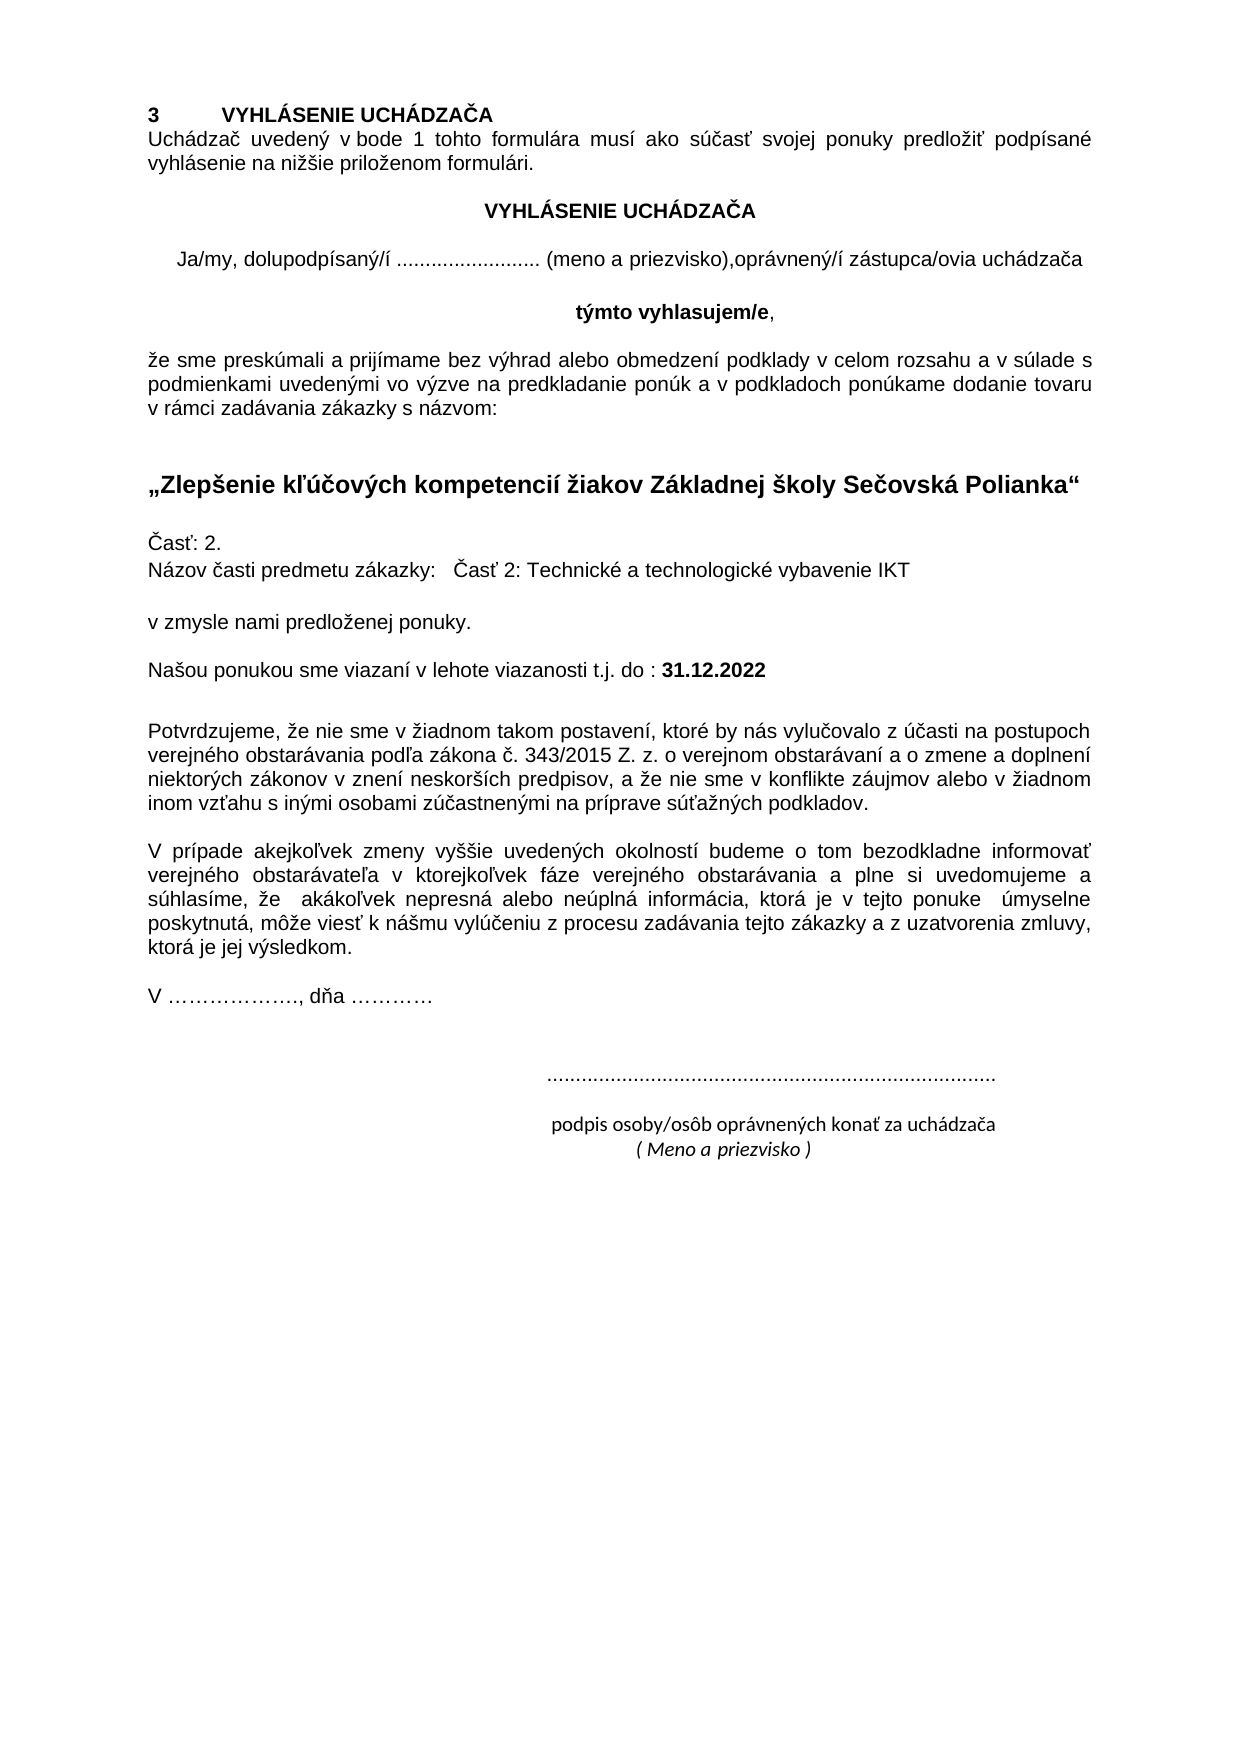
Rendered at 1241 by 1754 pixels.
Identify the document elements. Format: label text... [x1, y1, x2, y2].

text Názov časti predmetu zákazky: Časť 2: Technické a technologické vybavenie IKT [148, 558, 1093, 582]
text že sme preskúmali a prijímame bez výhrad alebo obmedzení podklady v celom rozsahu a v súlade s podmienkami uvedenými vo výzve na predkladanie ponúk a v podkladoch ponúkame dodanie tovaru v rámci zadávania zákazky s názvom: [148, 348, 1093, 420]
text VYHLÁSENIE UCHÁDZAČA [148, 199, 1093, 223]
text Ja/my, dolupodpísaný/í ......................... (meno a priezvisko),oprávnený/í zástupca/ovia uchádzača [148, 247, 1093, 271]
text Časť: 2. [148, 531, 1093, 555]
text V prípade akejkoľvek zmeny vyššie uvedených okolností budeme o tom bezodkladne informovať verejného obstarávateľa v ktorejkoľvek fáze verejného obstarávania a plne si uvedomujeme a súhlasíme, že akákoľvek nepresná alebo neúplná informácia, ktorá je v tejto ponuke úmyselne poskytnutá, môže viesť k nášmu vylúčeniu z procesu zadávania tejto zákazky a z uzatvorenia zmluvy, ktorá je jej výsledkom. [148, 839, 1093, 959]
text „Zlepšenie kľúčových kompetencií žiakov Základnej školy Sečovská Polianka“ [136, 470, 1093, 499]
text Našou ponukou sme viazaní v lehote viazanosti t.j. do : 31.12.2022 [148, 658, 1093, 682]
text 3 VYHLÁSENIE UCHÁDZAČA [148, 102, 1093, 126]
text týmto vyhlasujem/e, [148, 300, 1093, 324]
text podpis osoby/osôb oprávnených konať za uchádzača [148, 1111, 1093, 1136]
text Uchádzač uvedený v bode 1 tohto formulára musí ako súčasť svojej ponuky predložiť podpísané vyhlásenie na nižšie priloženom formulári. [148, 126, 1093, 174]
text ( Meno a priezvisko ) [148, 1136, 1093, 1162]
text V ………………., dňa ………… [148, 984, 1093, 1008]
text Potvrdzujeme, že nie sme v žiadnom takom postavení, ktoré by nás vylučovalo z účasti na postupoch verejného obstarávania podľa zákona č. 343/2015 Z. z. o verejnom obstarávaní a o zmene a doplnení niektorých zákonov v znení neskorších predpisov, a že nie sme v konflikte záujmov alebo v žiadnom inom vzťahu s inými osobami zúčastnenými na príprave súťažných podkladov. [148, 718, 1093, 814]
text v zmysle nami predloženej ponuky. [148, 610, 1093, 634]
text .............................................................................. [148, 1033, 1093, 1086]
